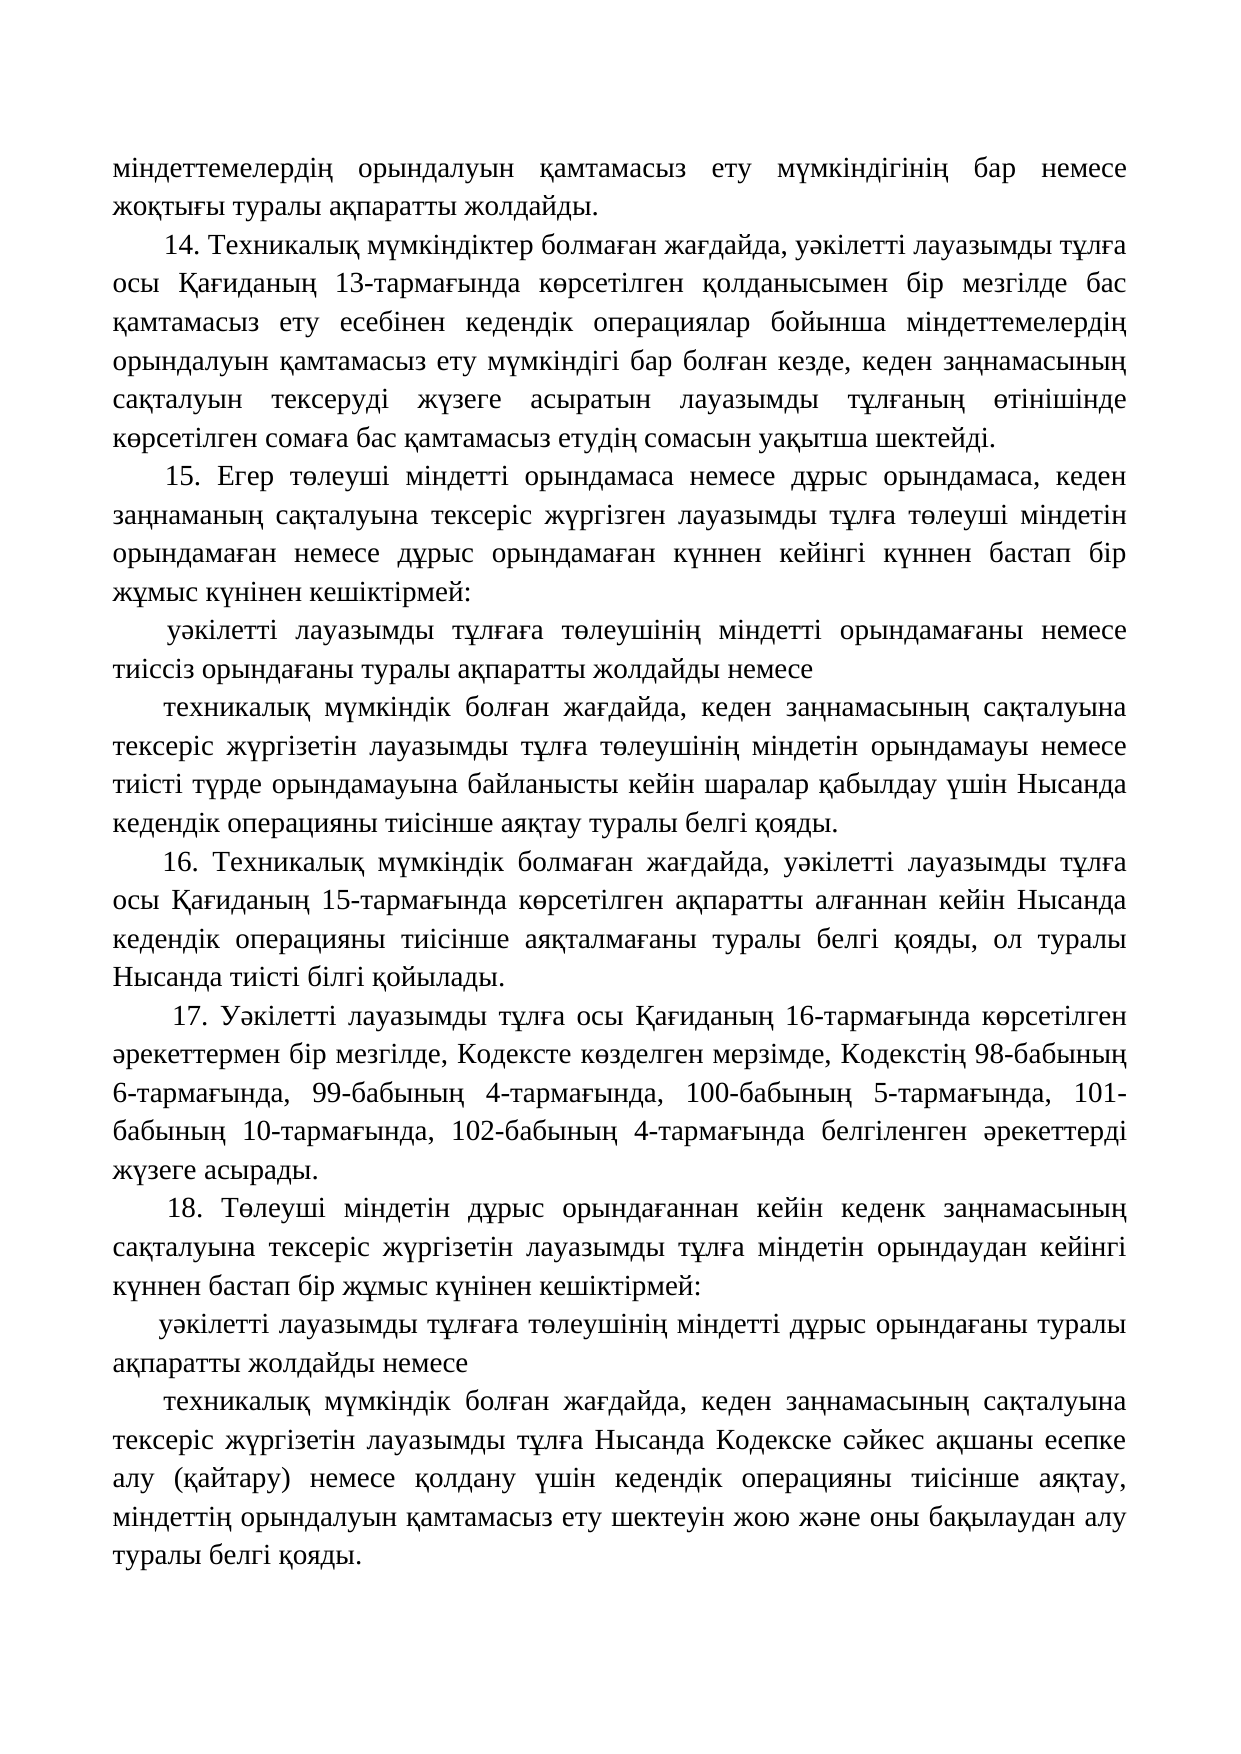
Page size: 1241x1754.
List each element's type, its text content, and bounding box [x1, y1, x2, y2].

text техникалық мүмкіндік болған жағдайда, кеден заңнамасының сақталуына тексеріс жүргізетін лауазымды тұлға төлеушінің міндетін орындамауы немесе тиісті түрде орындамауына байланысты кейін шаралар қабылдау үшін Нысанда кедендік операцияны тиісінше аяқтау туралы белгі қояды. [112, 689, 1128, 839]
text техникалық мүмкіндік болған жағдайда, кеден заңнамасының сақталуына тексеріс жүргізетін лауазымды тұлға Нысанда Кодекске сәйкес ақшаны есепке алу (қайтару) немесе қолдану үшін кедендік операцияны тиісінше аяқтау, міндеттің орындалуын қамтамасыз ету шектеуін жою және оны бақылаудан алу туралы белгі қояды. [112, 1383, 1128, 1571]
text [112, 150, 1128, 222]
text 18. Төлеуші міндетін дұрыс орындағаннан кейін кеденк заңнамасының сақталуына тексеріс жүргізетін лауазымды тұлға міндетін орындаудан кейінгі күннен бастап бір жұмыс күнінен кешіктірмей: [112, 1191, 1128, 1301]
text 16. Техникалық мүмкіндік болмаған жағдайда, уәкілетті лауазымды тұлға осы Қағиданың 15-тармағында көрсетілген ақпаратты алғаннан кейін Нысанда кедендік операцияны тиісінше аяқталмағаны туралы белгі қояды, ол туралы Нысанда тиісті білгі қойылады. [112, 844, 1128, 993]
text 17. Уәкілетті лауазымды тұлға осы Қағиданың 16-тармағында көрсетілген әрекеттермен бір мезгілде, Кодексте көзделген мерзімде, Кодекстің 98-бабының 6-тармағында, 99-бабының 4-тармағында, 100-бабының 5-тармағында, 101-бабының 10-тармағында, 102-бабының 4-тармағында белгіленген әрекеттерді жүзеге асырады. [112, 998, 1128, 1186]
text 15. Егер төлеуші міндетті орындамаса немесе дұрыс орындамаса, кеден заңнаманың сақталуына тексеріс жүргізген лауазымды тұлға төлеуші міндетін орындамаған немесе дұрыс орындамаған күннен кейінгі күннен бастап бір жұмыс күнінен кешіктірмей: [112, 458, 1128, 607]
text уәкілетті лауазымды тұлғаға төлеушінің міндетті дұрыс орындағаны туралы ақпаратты жолдайды немесе [112, 1306, 1128, 1378]
text уәкілетті лауазымды тұлғаға төлеушінің міндетті орындамағаны немесе тиіссіз орындағаны туралы ақпаратты жолдайды немесе [112, 612, 1128, 684]
text 14. Техникалық мүмкіндіктер болмаған жағдайда, уәкілетті лауазымды тұлға осы Қағиданың 13-тармағында көрсетілген қолданысымен бір мезгілде бас қамтамасыз ету есебінен кедендік операциялар бойынша міндеттемелердің орындалуын қамтамасыз ету мүмкіндігі бар болған кезде, кеден заңнамасының сақталуын тексеруді жүзеге асыратын лауазымды тұлғаның өтінішінде көрсетілген сомаға бас қамтамасыз етудің сомасын уақытша шектейді. [112, 227, 1128, 453]
